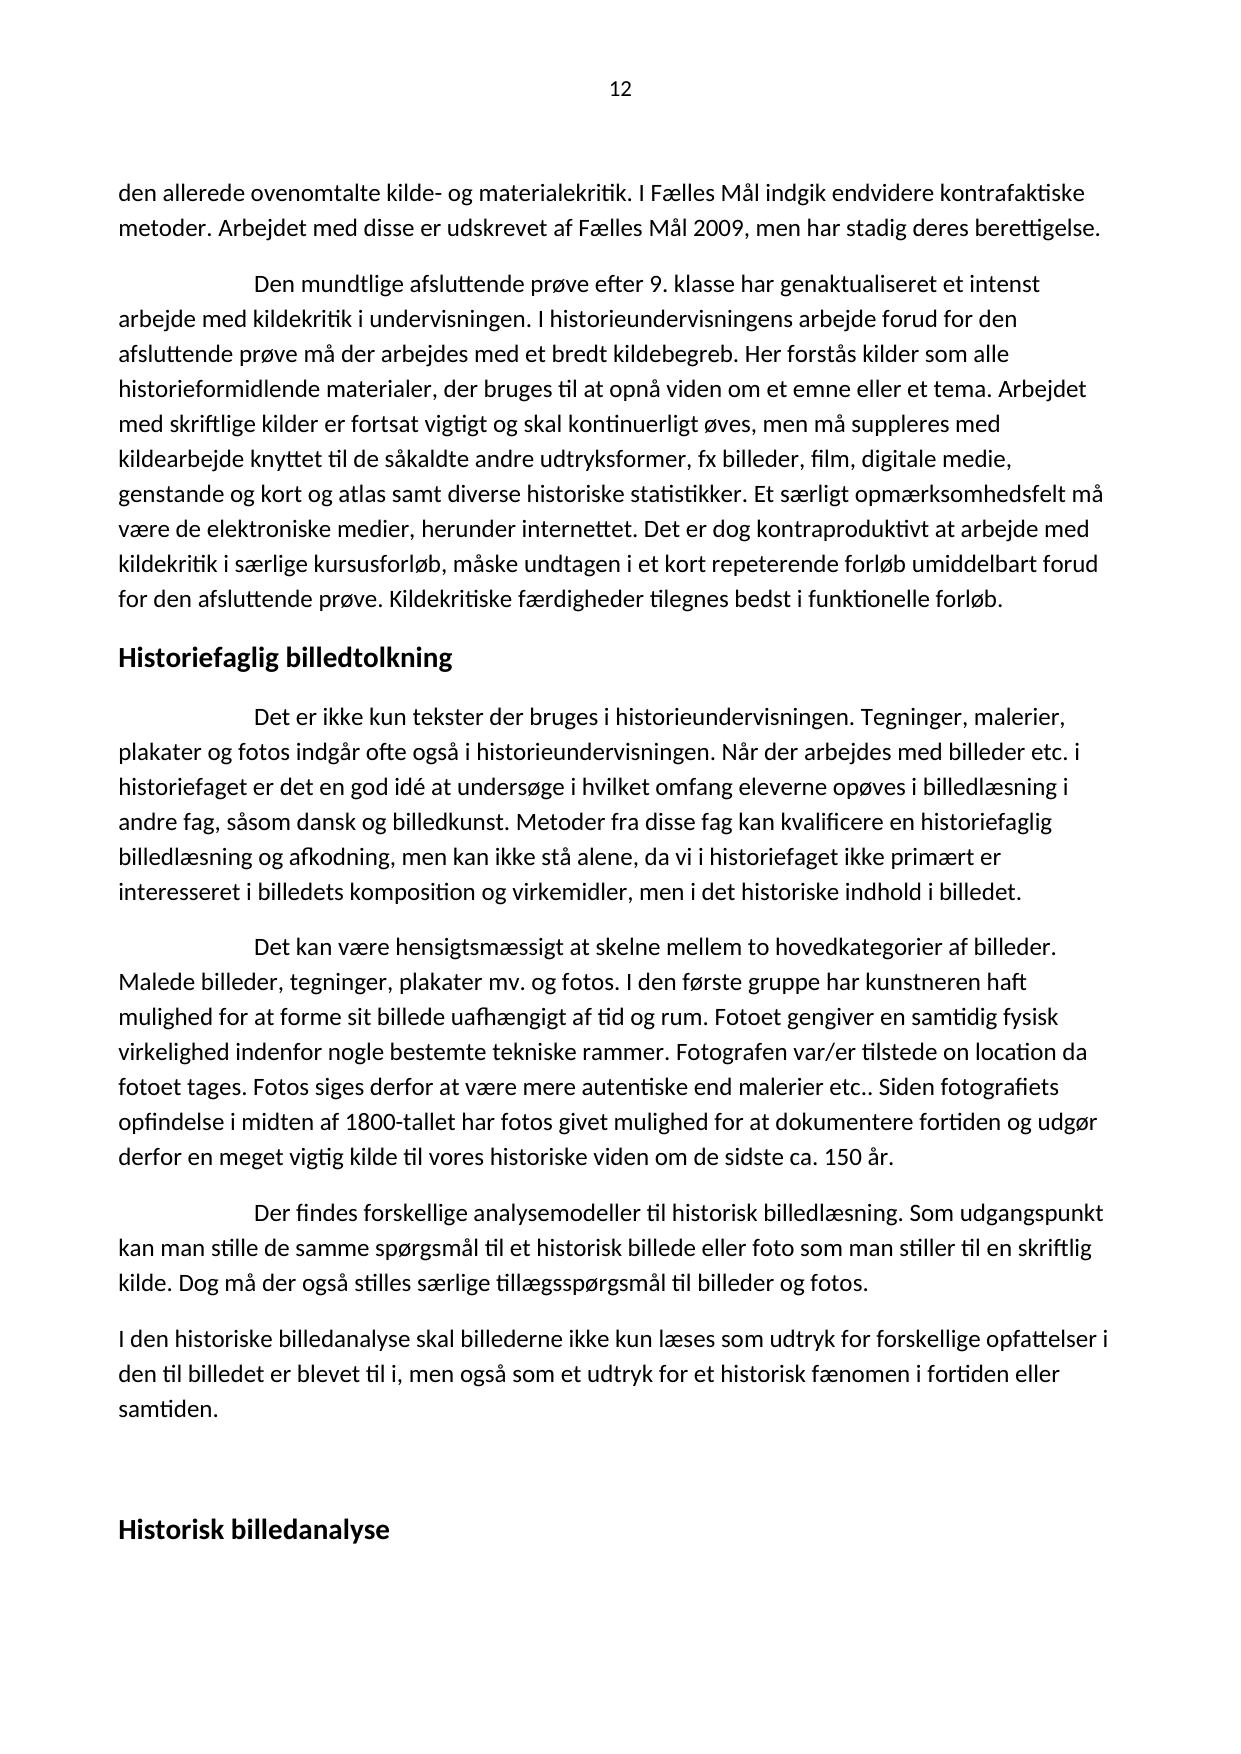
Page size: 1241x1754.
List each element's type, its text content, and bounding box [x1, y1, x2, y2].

text Det kan være hensigtsmæssigt at skelne mellem to hovedkategorier af billeder. Malede billeder, tegninger, plakater mv. og fotos. I den første gruppe har kunstneren haft mulighed for at forme sit billede uafhængigt af tid og rum. Fotoet gengiver en samtidig fysisk virkelighed indenfor nogle bestemte tekniske rammer. Fotografen var/er tilstede on location da fotoet tages. Fotos siges derfor at være mere autentiske end malerier etc.. Siden fotografiets opfindelse i midten af 1800-tallet har fotos givet mulighed for at dokumentere fortiden og udgør derfor en meget vigtig kilde til vores historiske viden om de sidste ca. 150 år. [118, 931, 1122, 1172]
text I den historiske billedanalyse skal billederne ikke kun læses som udtryk for forskellige opfattelser i den til billedet er blevet til i, men også som et udtryk for et historisk fænomen i fortiden eller samtiden. [118, 1323, 1122, 1424]
text Historisk billedanalyse [118, 1511, 1122, 1546]
text Det er ikke kun tekster der bruges i historieundervisningen. Tegninger, malerier, plakater og fotos indgår ofte også i historieundervisningen. Når der arbejdes med billeder etc. i historiefaget er det en god idé at undersøge i hvilket omfang eleverne opøves i billedlæsning i andre fag, såsom dansk og billedkunst. Metoder fra disse fag kan kvalificere en historiefaglig billedlæsning og afkodning, men kan ikke stå alene, da vi i historiefaget ikke primært er interesseret i billedets komposition og virkemidler, men i det historiske indhold i billedet. [118, 701, 1122, 906]
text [118, 177, 1122, 243]
text Der findes forskellige analysemodeller til historisk billedlæsning. Som udgangspunkt kan man stille de samme spørgsmål til et historisk billede eller foto som man stiller til en skriftlig kilde. Dog må der også stilles særlige tillægsspørgsmål til billeder og fotos. [118, 1197, 1122, 1298]
text Historiefaglig billedtolkning [118, 639, 1122, 674]
text Den mundtlige afsluttende prøve efter 9. klasse har genaktualiseret et intenst arbejde med kildekritik i undervisningen. I historieundervisningens arbejde forud for den afsluttende prøve må der arbejdes med et bredt kildebegreb. Her forstås kilder som alle historieformidlende materialer, der bruges til at opnå viden om et emne eller et tema. Arbejdet med skriftlige kilder er fortsat vigtigt og skal kontinuerligt øves, men må suppleres med kildearbejde knyttet til de såkaldte andre udtryksformer, fx billeder, film, digitale medie, genstande og kort og atlas samt diverse historiske statistikker. Et særligt opmærksomhedsfelt må være de elektroniske medier, herunder internettet. Det er dog kontraproduktivt at arbejde med kildekritik i særlige kursusforløb, måske undtagen i et kort repeterende forløb umiddelbart forud for den afsluttende prøve. Kildekritiske færdigheder tilegnes bedst i funktionelle forløb. [118, 268, 1122, 613]
